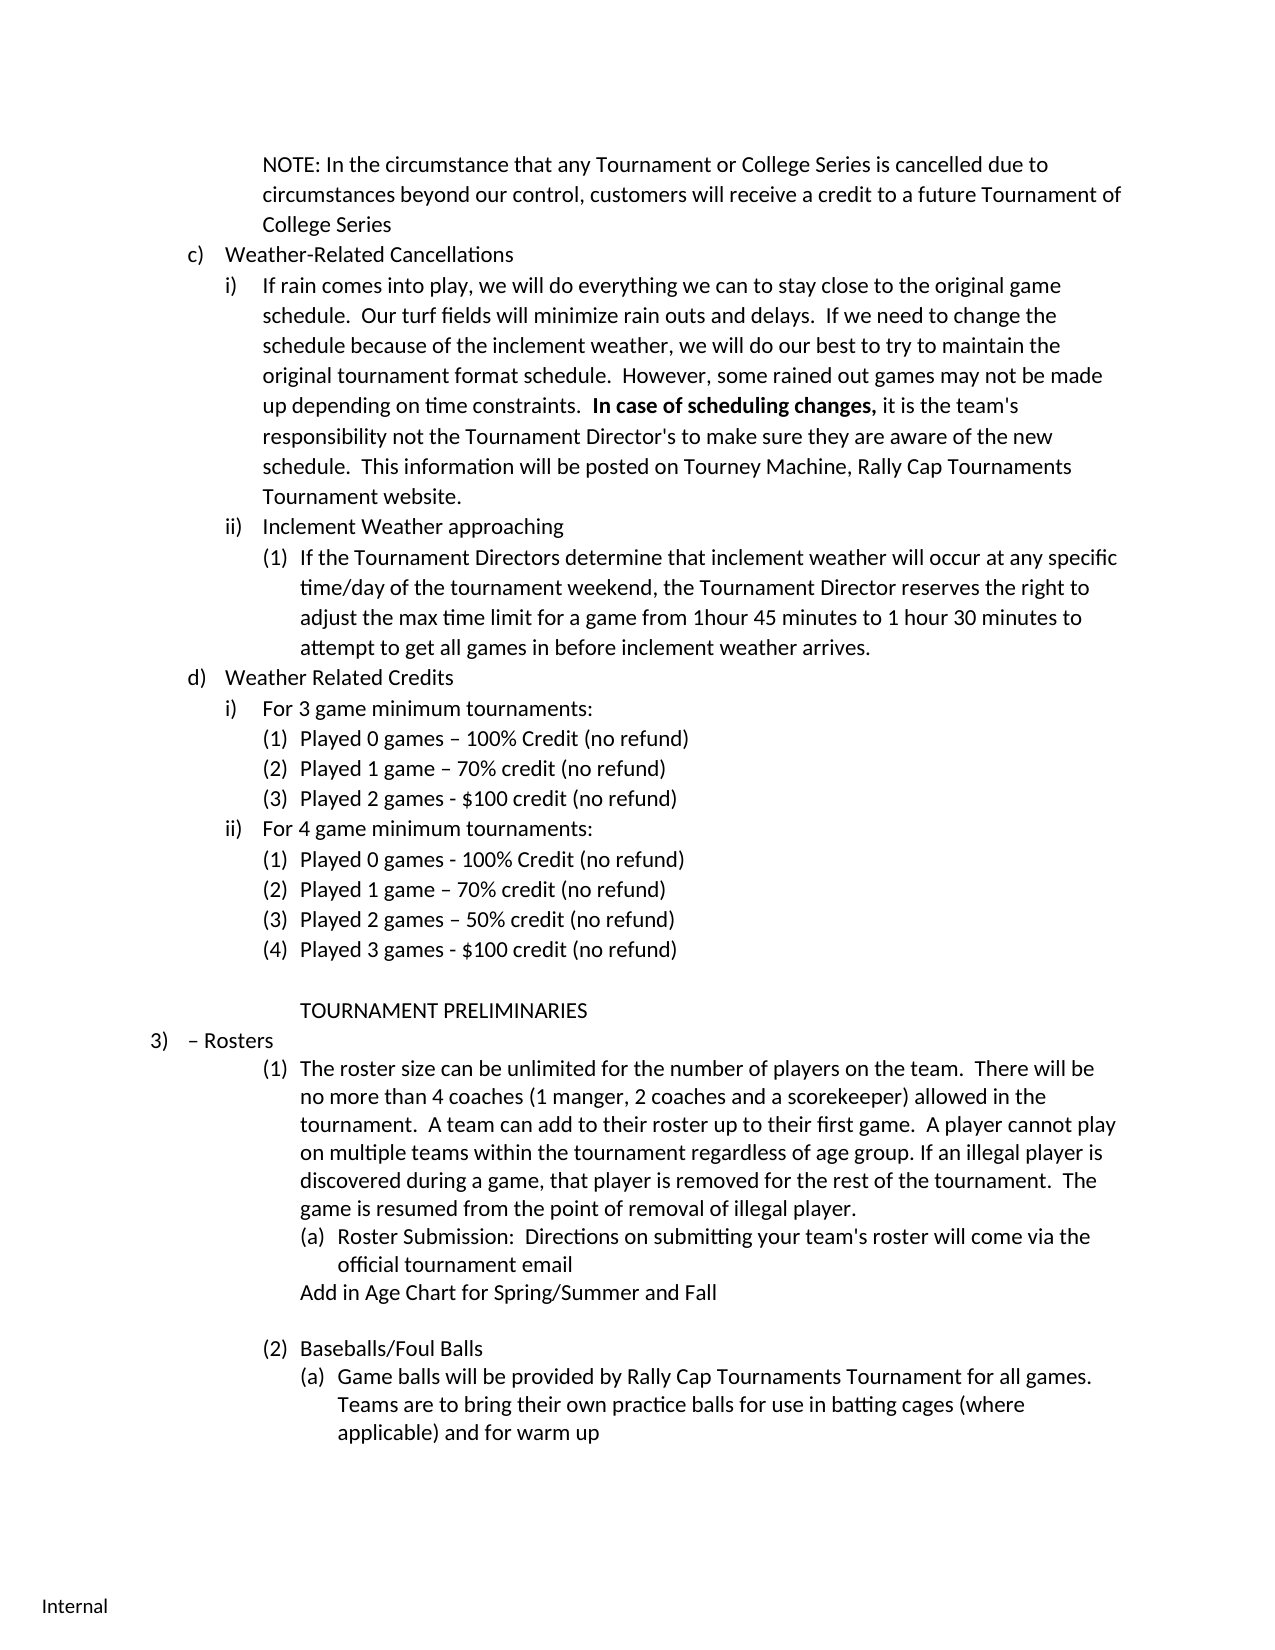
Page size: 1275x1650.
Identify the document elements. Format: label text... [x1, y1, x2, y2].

list Weather Related Credits [187, 663, 1125, 692]
list For 3 game minimum tournaments: [225, 694, 1125, 722]
list Played 0 games – 100% Credit (no refund) [262, 724, 1125, 752]
list TOURNAMENT PRELIMINARIES [300, 996, 1125, 1024]
list Inclement Weather approaching [225, 512, 1125, 541]
list Played 1 game – 70% credit (no refund) [262, 754, 1125, 782]
list Played 1 game – 70% credit (no refund) [262, 875, 1125, 903]
list If rain comes into play, we will do everything we can to stay close to the original game schedule. Our turf fields will minimize rain outs and delays. If we need to change the schedule because of the inclement weather, we will do our best to try to maintain the original tournament format schedule. However, some rained out games may not be made up depending on time constraints. In case of scheduling changes, it is the team's responsibility not the Tournament Director's to make sure they are aware of the new schedule. This information will be posted on Tourney Machine, Rally Cap Tournaments Tournament website. [225, 271, 1125, 510]
list Game balls will be provided by Rally Cap Tournaments Tournament for all games. Teams are to bring their own practice balls for use in batting cages (where applicable) and for warm up [300, 1362, 1125, 1446]
list Baseballs/Foul Balls [262, 1334, 1125, 1362]
list Played 3 games - $100 credit (no refund) [262, 935, 1125, 963]
list Played 0 games - 100% Credit (no refund) [262, 845, 1125, 873]
list The roster size can be unlimited for the number of players on the team. There will be no more than 4 coaches (1 manger, 2 coaches and a scorekeeper) allowed in the tournament. A team can add to their roster up to their first game. A player cannot play on multiple teams within the tournament regardless of age group. If an illegal player is discovered during a game, that player is removed for the rest of the tournament. The game is resumed from the point of removal of illegal player. [262, 1054, 1125, 1222]
list Played 2 games - $100 credit (no refund) [262, 784, 1125, 812]
list Add in Age Chart for Spring/Summer and Fall [300, 1278, 1125, 1306]
list Roster Submission: Directions on submitting your team's roster will come via the official tournament email [300, 1222, 1125, 1278]
list – Rosters [150, 1026, 1125, 1054]
list Played 2 games – 50% credit (no refund) [262, 905, 1125, 933]
list For 4 game minimum tournaments: [225, 814, 1125, 843]
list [225, 150, 1125, 238]
list If the Tournament Directors determine that inclement weather will occur at any specific time/day of the tournament weekend, the Tournament Director reserves the right to adjust the max time limit for a game from 1hour 45 minutes to 1 hour 30 minutes to attempt to get all games in before inclement weather arrives. [262, 543, 1125, 661]
list Weather-Related Cancellations [187, 241, 1125, 269]
